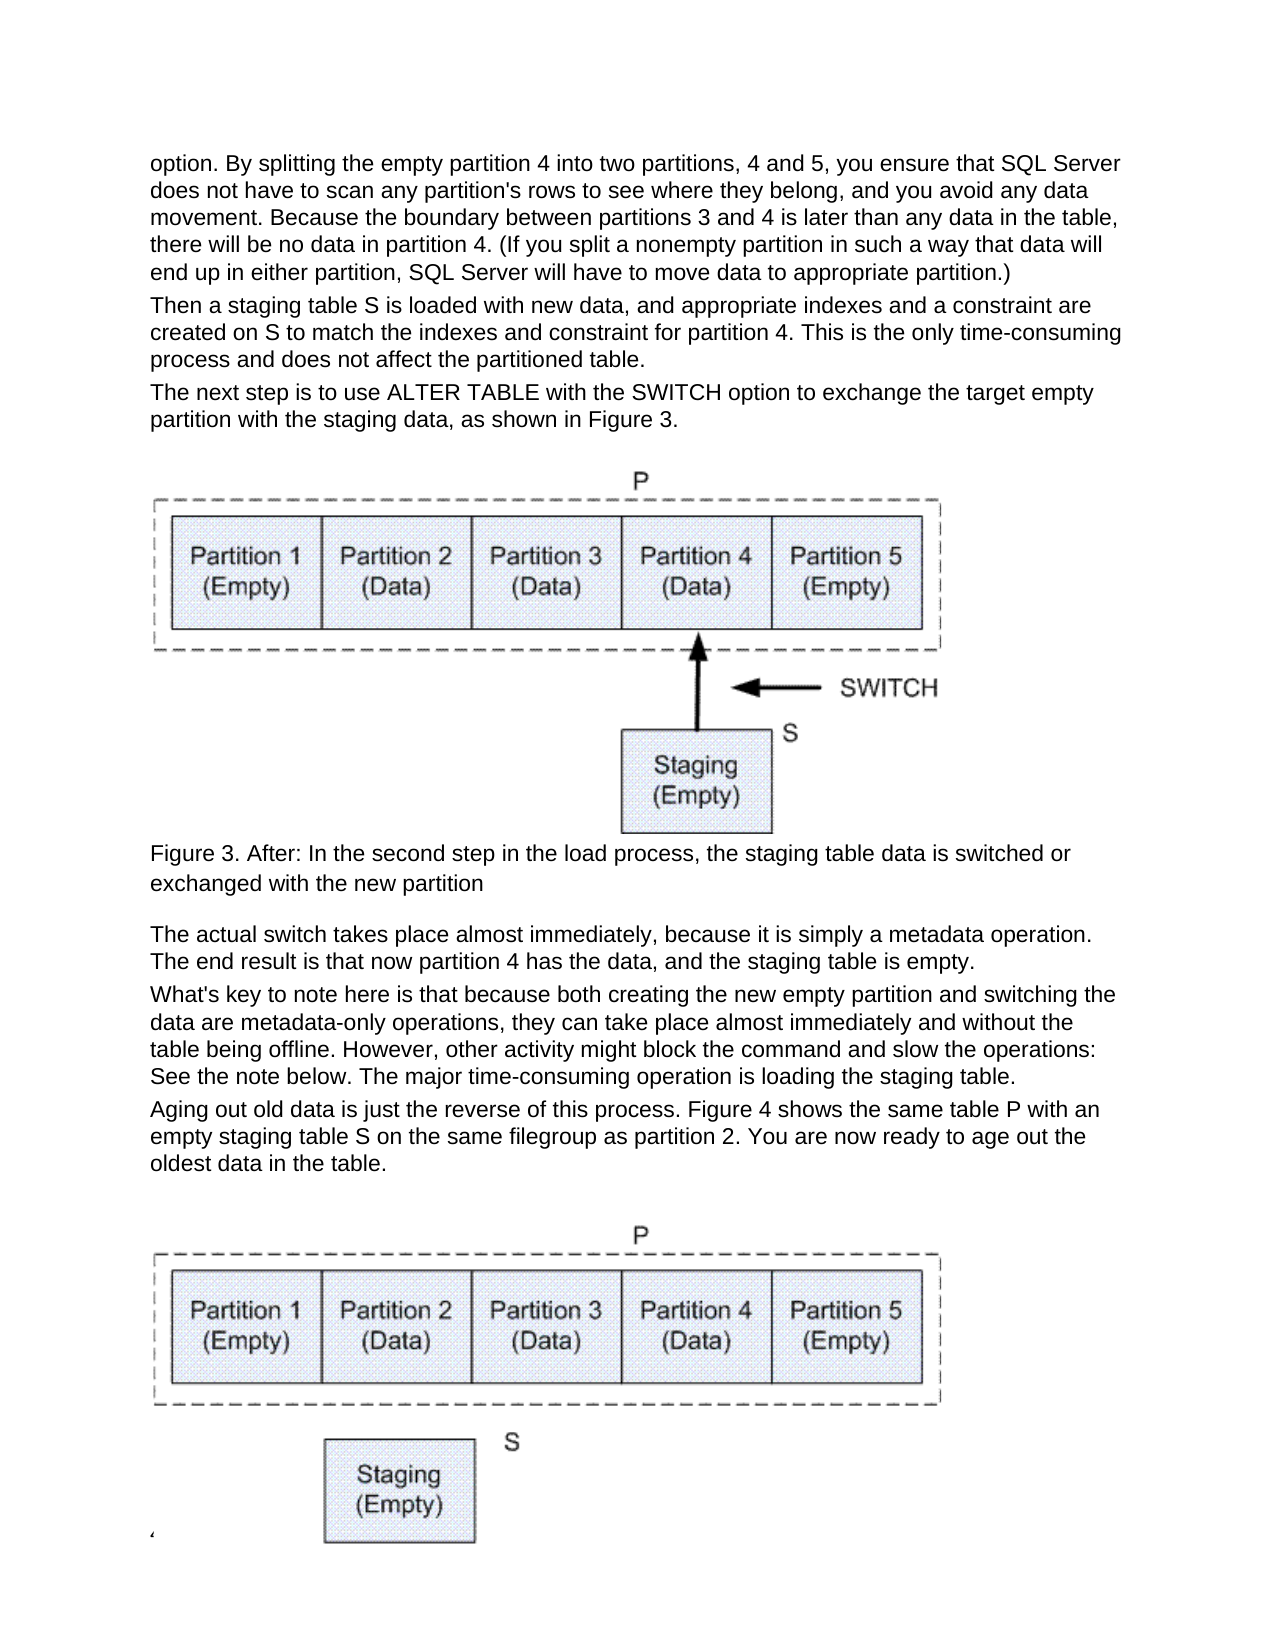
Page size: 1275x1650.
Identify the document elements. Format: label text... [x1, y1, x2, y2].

text The actual switch takes place almost immediately, because it is simply a metadata operation. The end result is that now partition 4 has the data, and the staging table is empty. [150, 921, 1125, 975]
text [150, 150, 1125, 285]
text Figure 3. After: In the second step in the load process, the staging table data is switched or exchanged with the new partition [150, 839, 1125, 896]
picture [153, 464, 942, 834]
text Then a staging table S is loaded with new data, and appropriate indexes and a constraint are created on S to match the indexes and constraint for partition 4. This is the only time-consuming process and does not affect the partitioned table. [150, 292, 1125, 373]
picture [153, 1218, 942, 1561]
text What's key to note here is that because both creating the new empty partition and switching the data are metadata-only operations, they can take place almost immediately and without the table being offline. However, other activity might block the command and slow the operations: See the note below. The major time-consuming operation is loading the staging table. [150, 981, 1125, 1089]
text Aging out old data is just the reverse of this process. Figure 4 shows the same table P with an empty staging table S on the same filegroup as partition 2. You are now ready to age out the oldest data in the table. [150, 1096, 1125, 1177]
text The next step is to use ALTER TABLE with the SWITCH option to exchange the target empty partition with the staging data, as shown in Figure 3. [150, 379, 1125, 433]
